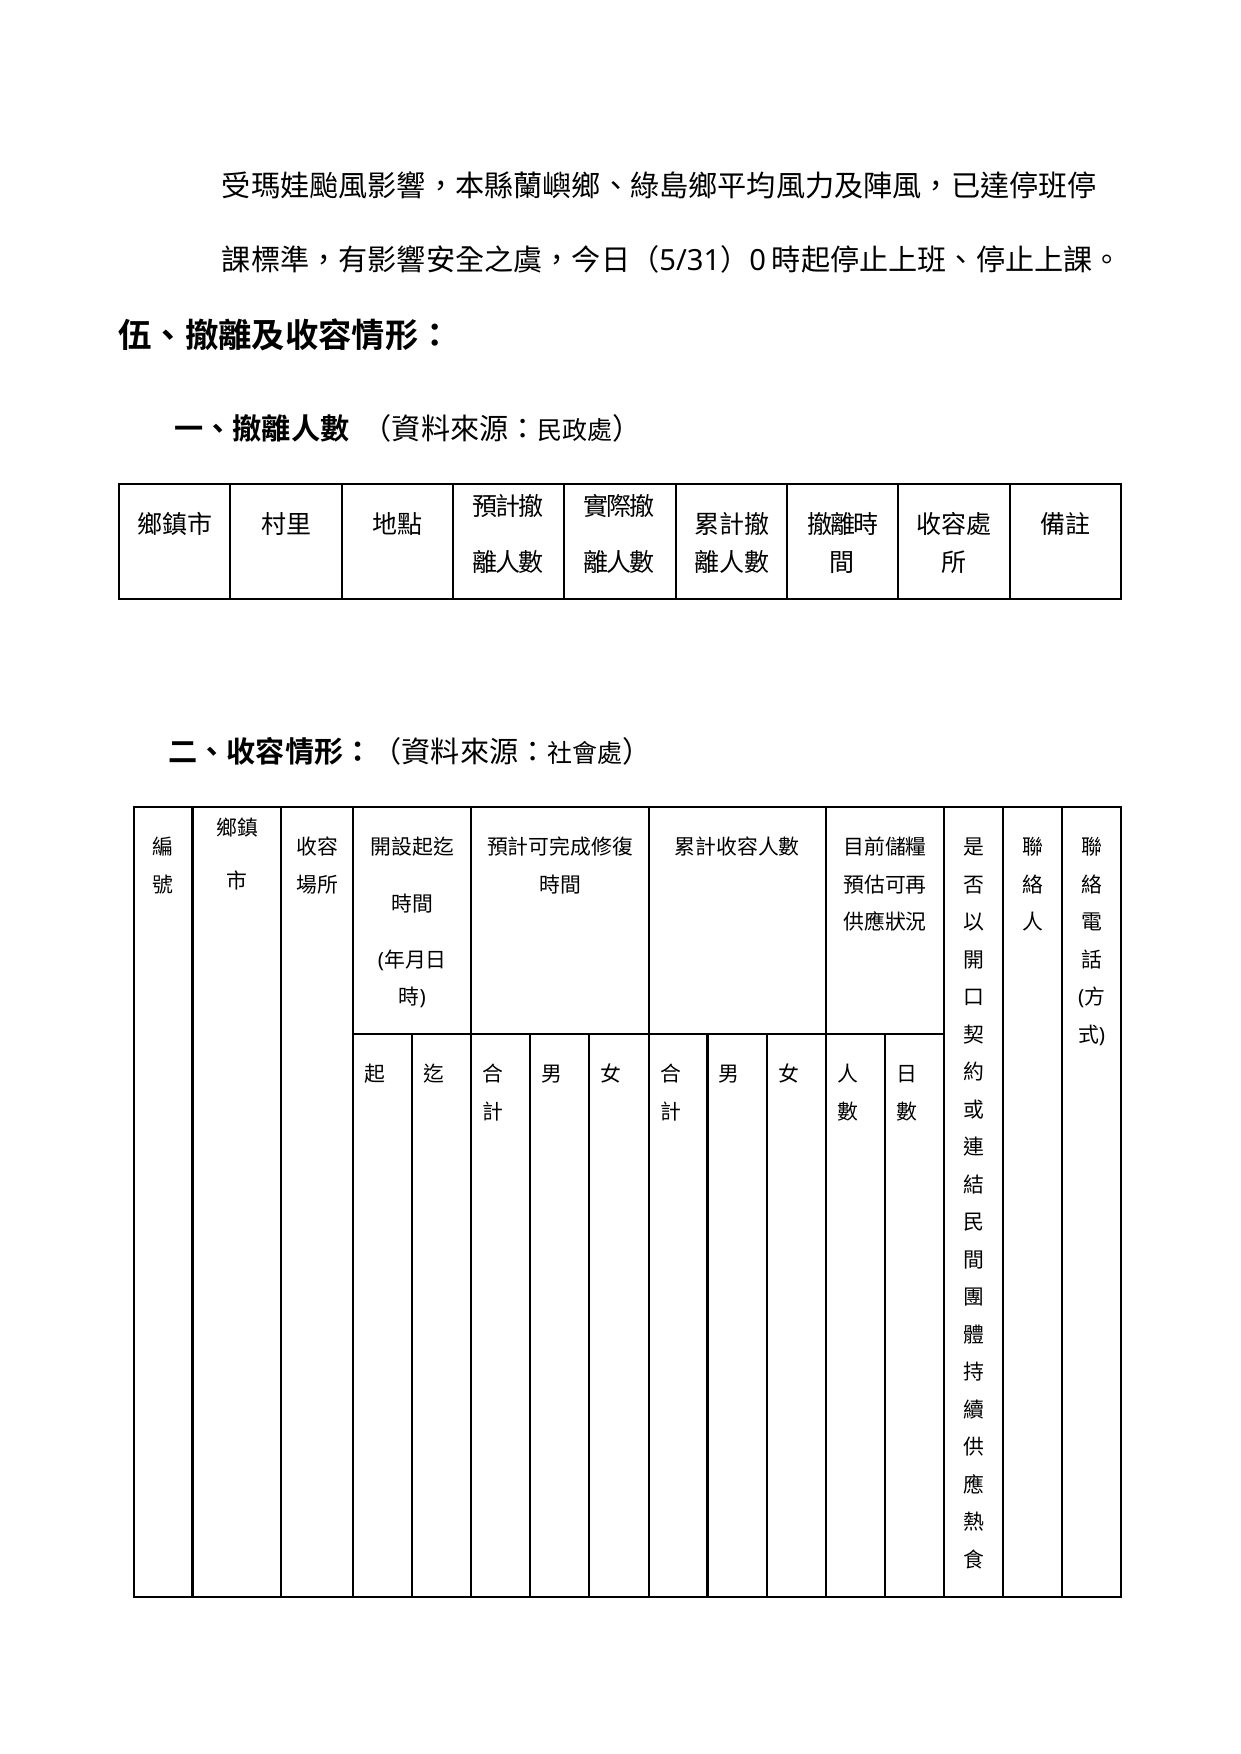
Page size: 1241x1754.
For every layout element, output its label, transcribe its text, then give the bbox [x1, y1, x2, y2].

table_header 編號 [135, 808, 191, 1596]
text 伍、撤離及收容情形： [118, 296, 1122, 371]
text 一、撤離人數 （資料來源：民政處） [118, 389, 1122, 464]
table_header 地點 [343, 485, 452, 598]
table_header 實際撤 離人數 [565, 485, 675, 598]
table_cell 女 [768, 1035, 825, 1596]
table_cell 男 [531, 1035, 588, 1596]
table_header 收容處所 [899, 485, 1009, 598]
table_header 是否以開口契約或連結民間團體持續供應熱食 [945, 808, 1002, 1596]
table_header 聯絡人 [1004, 808, 1061, 1596]
table_header 目前儲糧預估可再供應狀況 [827, 808, 943, 1033]
table_cell 起 [354, 1035, 411, 1596]
table_header 開設起迄 時間 (年月日時) [354, 808, 470, 1033]
table_cell 合計 [472, 1035, 529, 1596]
table_cell 男 [709, 1035, 766, 1596]
table_header 聯絡電話(方式) [1063, 808, 1120, 1596]
table_cell 女 [590, 1035, 648, 1596]
text 二、收容情形：（資料來源：社會處） [168, 712, 1122, 787]
table_header 鄉鎮 市 [194, 808, 280, 1596]
table_header 收容場所 [282, 808, 352, 1596]
table_header 村里 [231, 485, 341, 598]
table_header 撤離時間 [788, 485, 897, 598]
table_header 累計撤離人數 [677, 485, 786, 598]
table_cell 迄 [413, 1035, 470, 1596]
table_header 預計可完成修復時間 [472, 808, 648, 1033]
table_cell 合計 [650, 1035, 706, 1596]
table_header 備註 [1011, 485, 1120, 598]
table_header 鄉鎮市 [120, 485, 229, 598]
table_cell 日數 [886, 1035, 943, 1596]
table_header 預計撤 離人數 [454, 485, 563, 598]
table_cell 人數 [827, 1035, 884, 1596]
text 受瑪娃颱風影響，本縣蘭嶼鄉、綠島鄉平均風力及陣風，已達停班停課標準，有影響安全之虞，今日（5/31）0時起停止上班、停止上課。 [222, 146, 1122, 296]
table_header 累計收容人數 [650, 808, 825, 1033]
